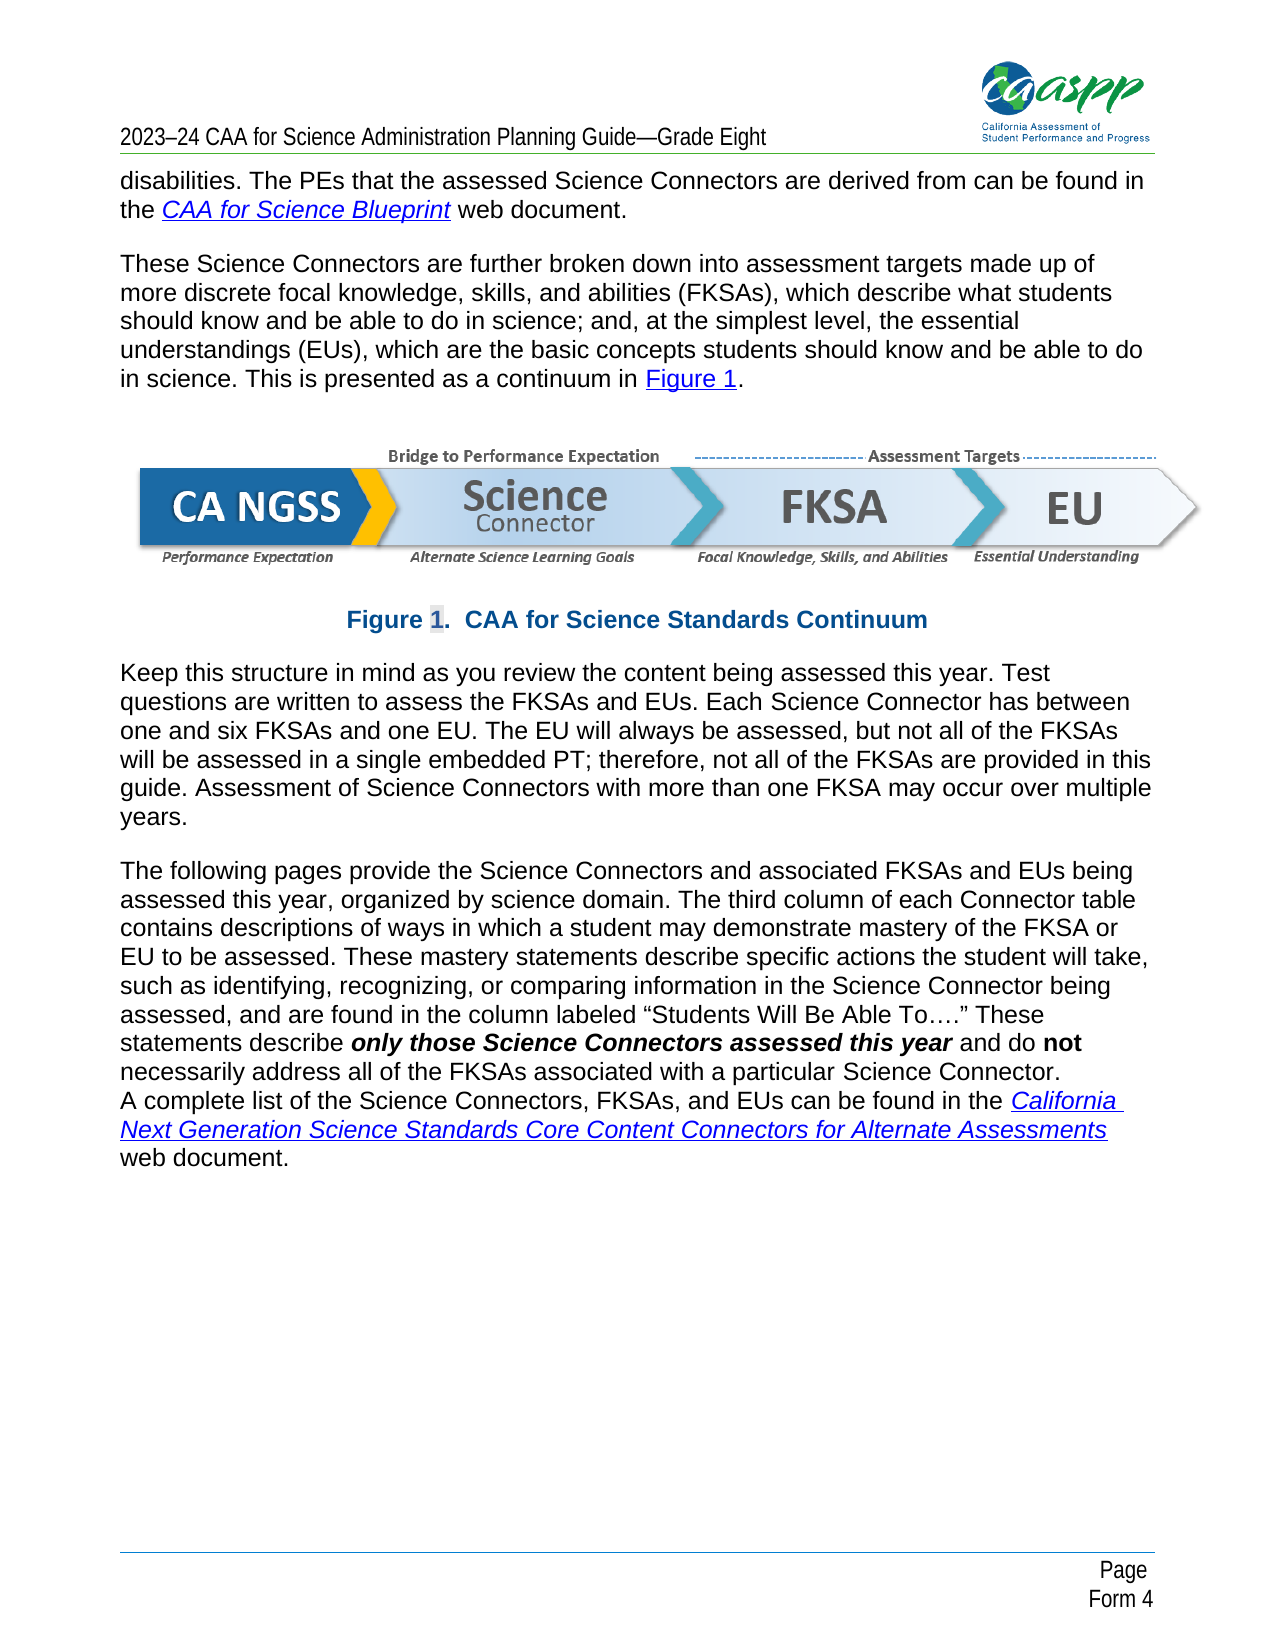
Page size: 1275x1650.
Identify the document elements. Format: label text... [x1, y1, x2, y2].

text The following pages provide the Science Connectors and associated FKSAs and EUs being assessed this year, organized by science domain. The third column of each Connector table contains descriptions of ways in which a student may demonstrate mastery of the FKSA or EU to be assessed. These mastery statements describe specific actions the student will take, such as identifying, recognizing, or comparing information in the Science Connector being assessed, and are found in the column labeled “Students Will Be Able To….” These statements describe only those Science Connectors assessed this year and do not necessarily address all of the FKSAs associated with a particular Science Connector. A complete list of the Science Connectors, FKSAs, and EUs can be found in the California Next Generation Science Standards Core Content Connectors for Alternate Assessments web document. [120, 856, 1155, 1172]
text These Science Connectors are further broken down into assessment targets made up of more discrete focal knowledge, skills, and abilities (FKSAs), which describe what students should know and be able to do in science; and, at the simplest level, the essential understandings (EUs), which are the basic concepts students should know and be able to do in science. This is presented as a continuum in figure 1. [120, 249, 1155, 393]
text Keep this structure in mind as you review the content being assessed this year. Test questions are written to assess the FKSAs and EUs. Each Science Connector has between one and six FKSAs and one EU. The EU will always be assessed, but not all of the FKSAs will be assessed in a single embedded PT; therefore, not all of the FKSAs are provided in this guide. Assessment of Science Connectors with more than one FKSA may occur over multiple years. [120, 658, 1155, 831]
picture [120, 417, 1216, 592]
text Figure 1. CAA for Science Standards Continuum [120, 604, 1155, 633]
picture [977, 60, 1152, 146]
